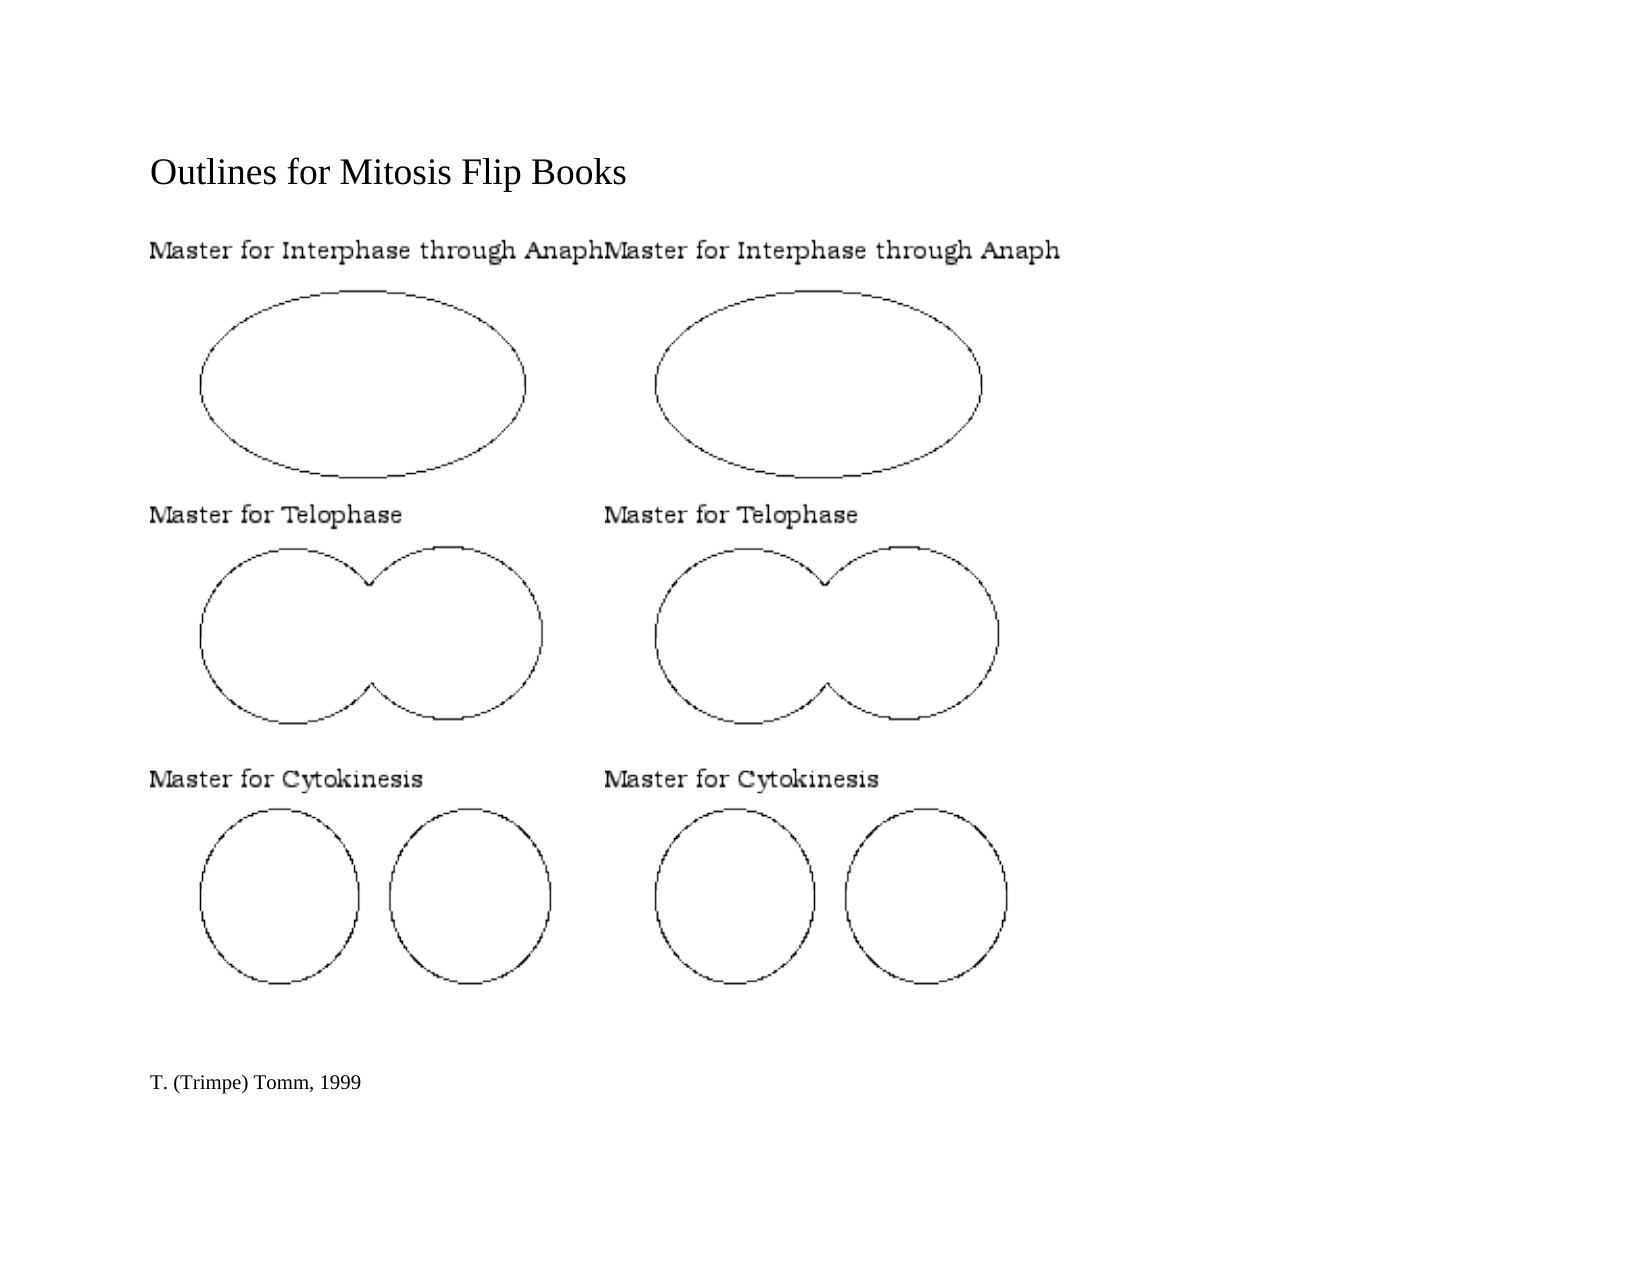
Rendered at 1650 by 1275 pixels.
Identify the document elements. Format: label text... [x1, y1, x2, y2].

text T. (Trimpe) Tomm, 1999 [150, 1070, 1500, 1094]
picture [150, 236, 1062, 987]
text Outlines for Mitosis Flip Books [150, 150, 1500, 193]
